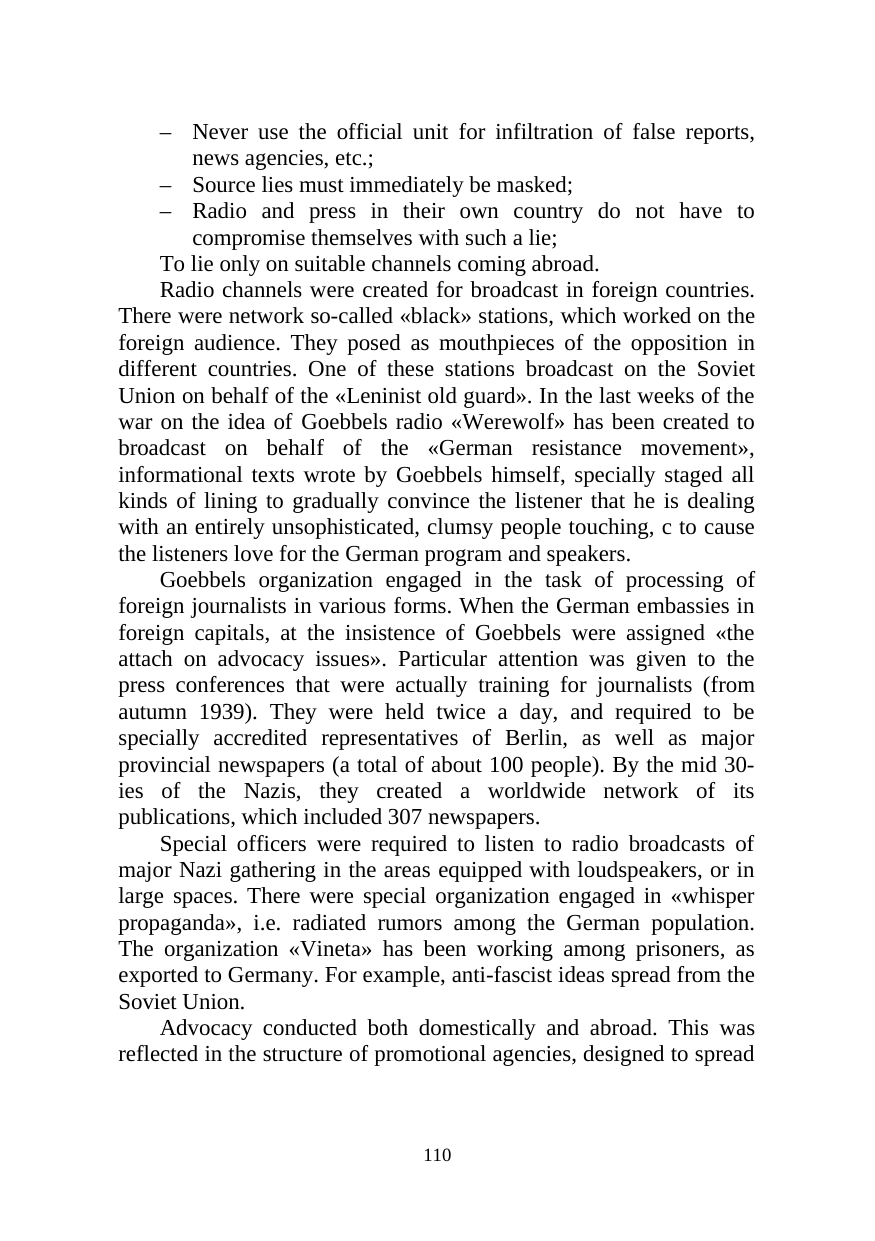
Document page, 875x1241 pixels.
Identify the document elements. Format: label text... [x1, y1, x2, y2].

text Special officers were required to listen to radio broadcasts of major Nazi gathering in the areas equipped with loudspeakers, or in large spaces. There were special organization engaged in «whisper propaganda», i.e. radiated rumors among the German population. The organization «Vineta» has been working among prisoners, as exported to Germany. For example, anti-fascist ideas spread from the Soviet Union. [118, 830, 756, 1014]
text – Source lies must immediately be masked; [159, 171, 756, 197]
text – Radio and press in their own country do not have to compromise themselves with such a lie; [159, 197, 756, 250]
text Goebbels organization engaged in the task of processing of foreign journalists in various forms. When the German embassies in foreign capitals, at the insistence of Goebbels were assigned «the attach on advocacy issues». Particular attention was given to the press conferences that were actually training for journalists (from autumn 1939). They were held twice a day, and required to be specially accredited representatives of Berlin, as well as major provincial newspapers (a total of about 100 people). By the mid 30-ies of the Nazis, they created a worldwide network of its publications, which included 307 newspapers. [118, 566, 756, 830]
text Radio channels were created for broadcast in foreign countries. There were network so-called «black» stations, which worked on the foreign audience. They posed as mouthpieces of the opposition in different countries. One of these stations broadcast on the Soviet Union on behalf of the «Leninist old guard». In the last weeks of the war on the idea of ​​Goebbels radio «Werewolf» has been created to broadcast on behalf of the «German resistance movement», informational texts wrote by Goebbels himself, specially staged all kinds of lining to gradually convince the listener that he is dealing with an entirely unsophisticated, clumsy people touching, c to cause the listeners love for the German program and speakers. [118, 276, 756, 566]
text To lie only on suitable channels coming abroad. [118, 250, 756, 276]
text – Never use the official unit for infiltration of false reports, news agencies, etc.; [159, 118, 756, 171]
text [118, 1014, 756, 1067]
